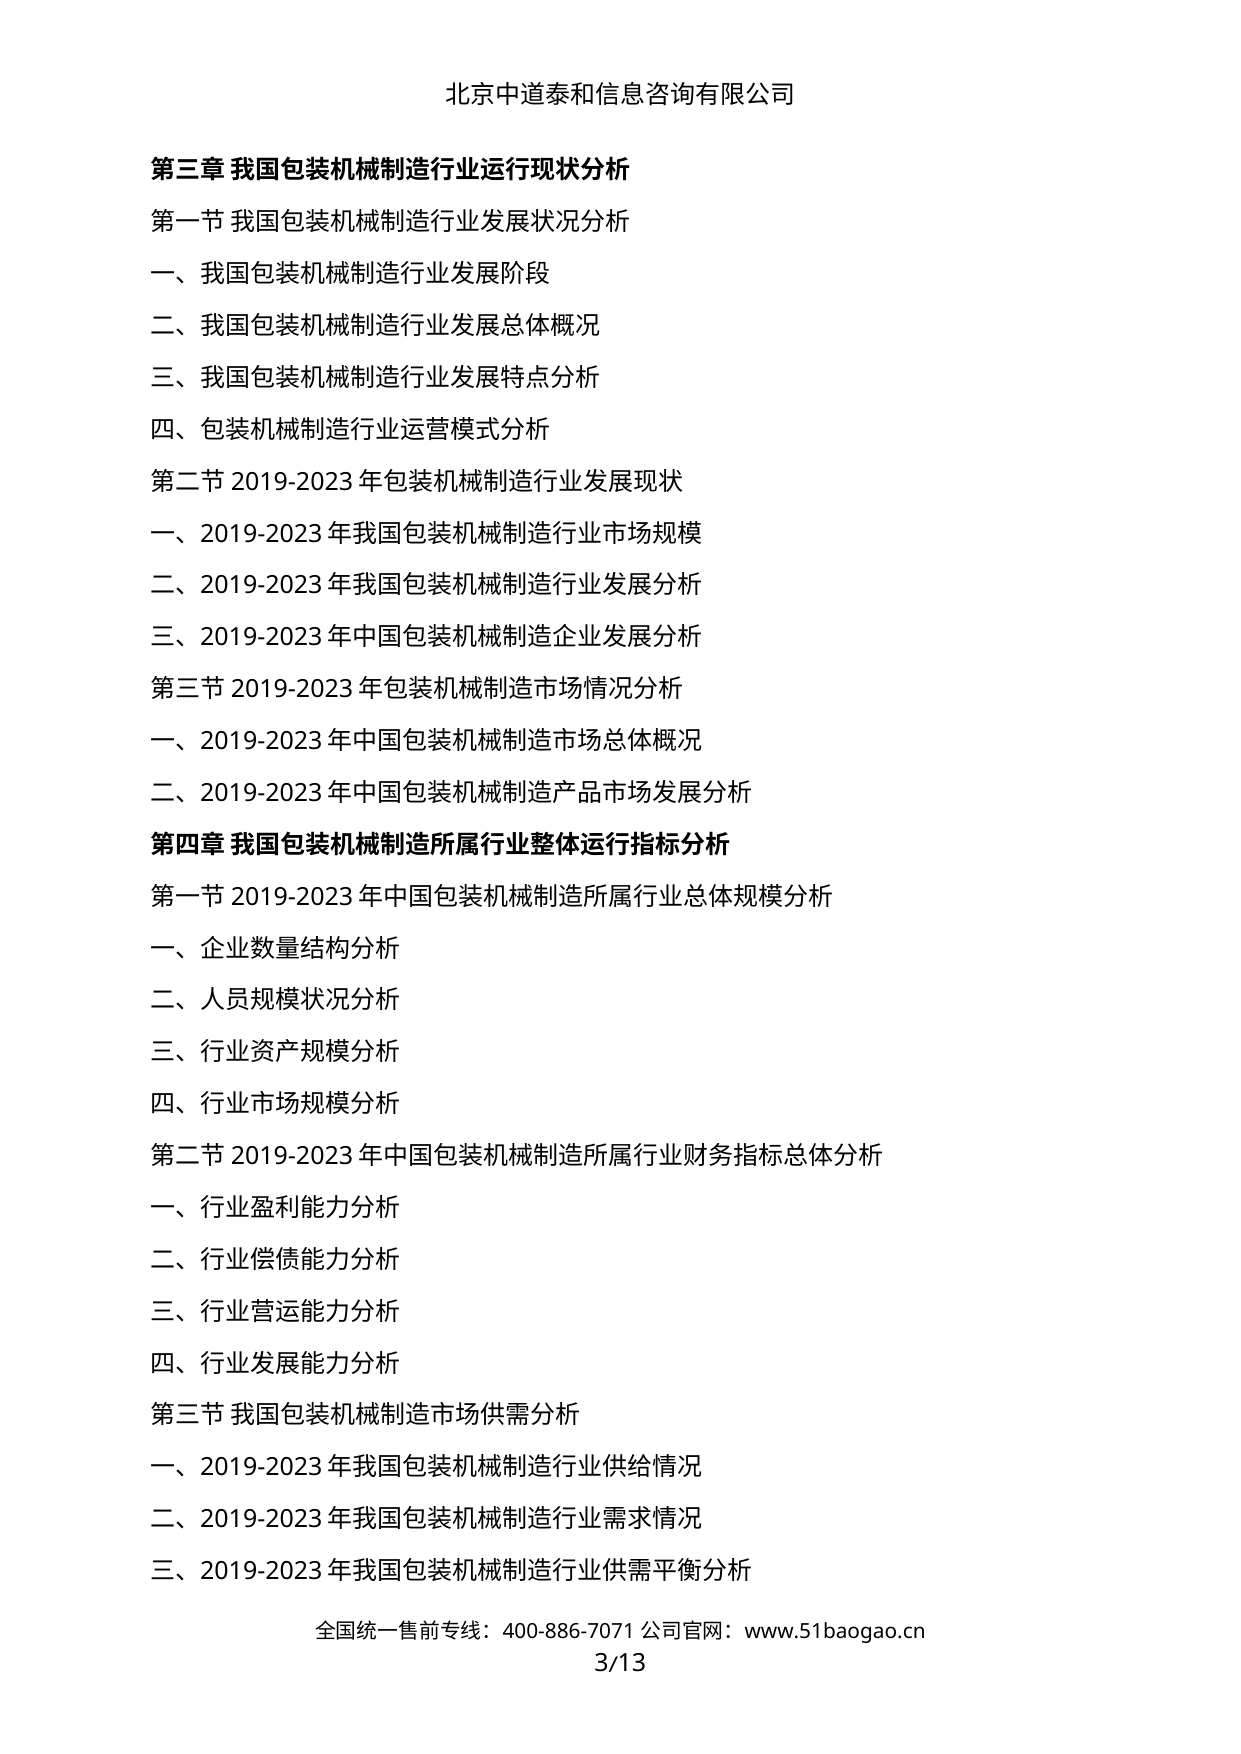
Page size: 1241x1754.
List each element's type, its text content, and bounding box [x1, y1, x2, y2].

text 四、行业市场规模分析 [150, 1084, 1090, 1120]
text 四、行业发展能力分析 [150, 1343, 1090, 1379]
text 二、2019-2023年我国包装机械制造行业发展分析 [150, 565, 1090, 601]
text 二、人员规模状况分析 [150, 980, 1090, 1016]
text 三、行业营运能力分析 [150, 1291, 1090, 1327]
text 第二节 2019-2023年包装机械制造行业发展现状 [150, 461, 1090, 497]
text 二、我国包装机械制造行业发展总体概况 [150, 306, 1090, 342]
text 第三章 我国包装机械制造行业运行现状分析 [150, 150, 1090, 186]
text 三、2019-2023年中国包装机械制造企业发展分析 [150, 617, 1090, 653]
text 三、我国包装机械制造行业发展特点分析 [150, 357, 1090, 394]
text 二、行业偿债能力分析 [150, 1239, 1090, 1276]
text 第三节 2019-2023年包装机械制造市场情况分析 [150, 669, 1090, 705]
text 第三节 我国包装机械制造市场供需分析 [150, 1395, 1090, 1431]
text 第二节 2019-2023年中国包装机械制造所属行业财务指标总体分析 [150, 1136, 1090, 1172]
text 四、包装机械制造行业运营模式分析 [150, 409, 1090, 446]
text 一、2019-2023年我国包装机械制造行业市场规模 [150, 513, 1090, 549]
text 一、企业数量结构分析 [150, 928, 1090, 964]
text 二、2019-2023年我国包装机械制造行业需求情况 [150, 1499, 1090, 1535]
text 一、2019-2023年我国包装机械制造行业供给情况 [150, 1447, 1090, 1483]
text 第一节 我国包装机械制造行业发展状况分析 [150, 202, 1090, 238]
text 三、2019-2023年我国包装机械制造行业供需平衡分析 [150, 1551, 1090, 1587]
text 第一节 2019-2023年中国包装机械制造所属行业总体规模分析 [150, 876, 1090, 912]
text 一、我国包装机械制造行业发展阶段 [150, 254, 1090, 290]
text 一、行业盈利能力分析 [150, 1187, 1090, 1224]
text 第四章 我国包装机械制造所属行业整体运行指标分析 [150, 824, 1090, 861]
text 三、行业资产规模分析 [150, 1032, 1090, 1068]
text 一、2019-2023年中国包装机械制造市场总体概况 [150, 721, 1090, 757]
text 二、2019-2023年中国包装机械制造产品市场发展分析 [150, 772, 1090, 809]
